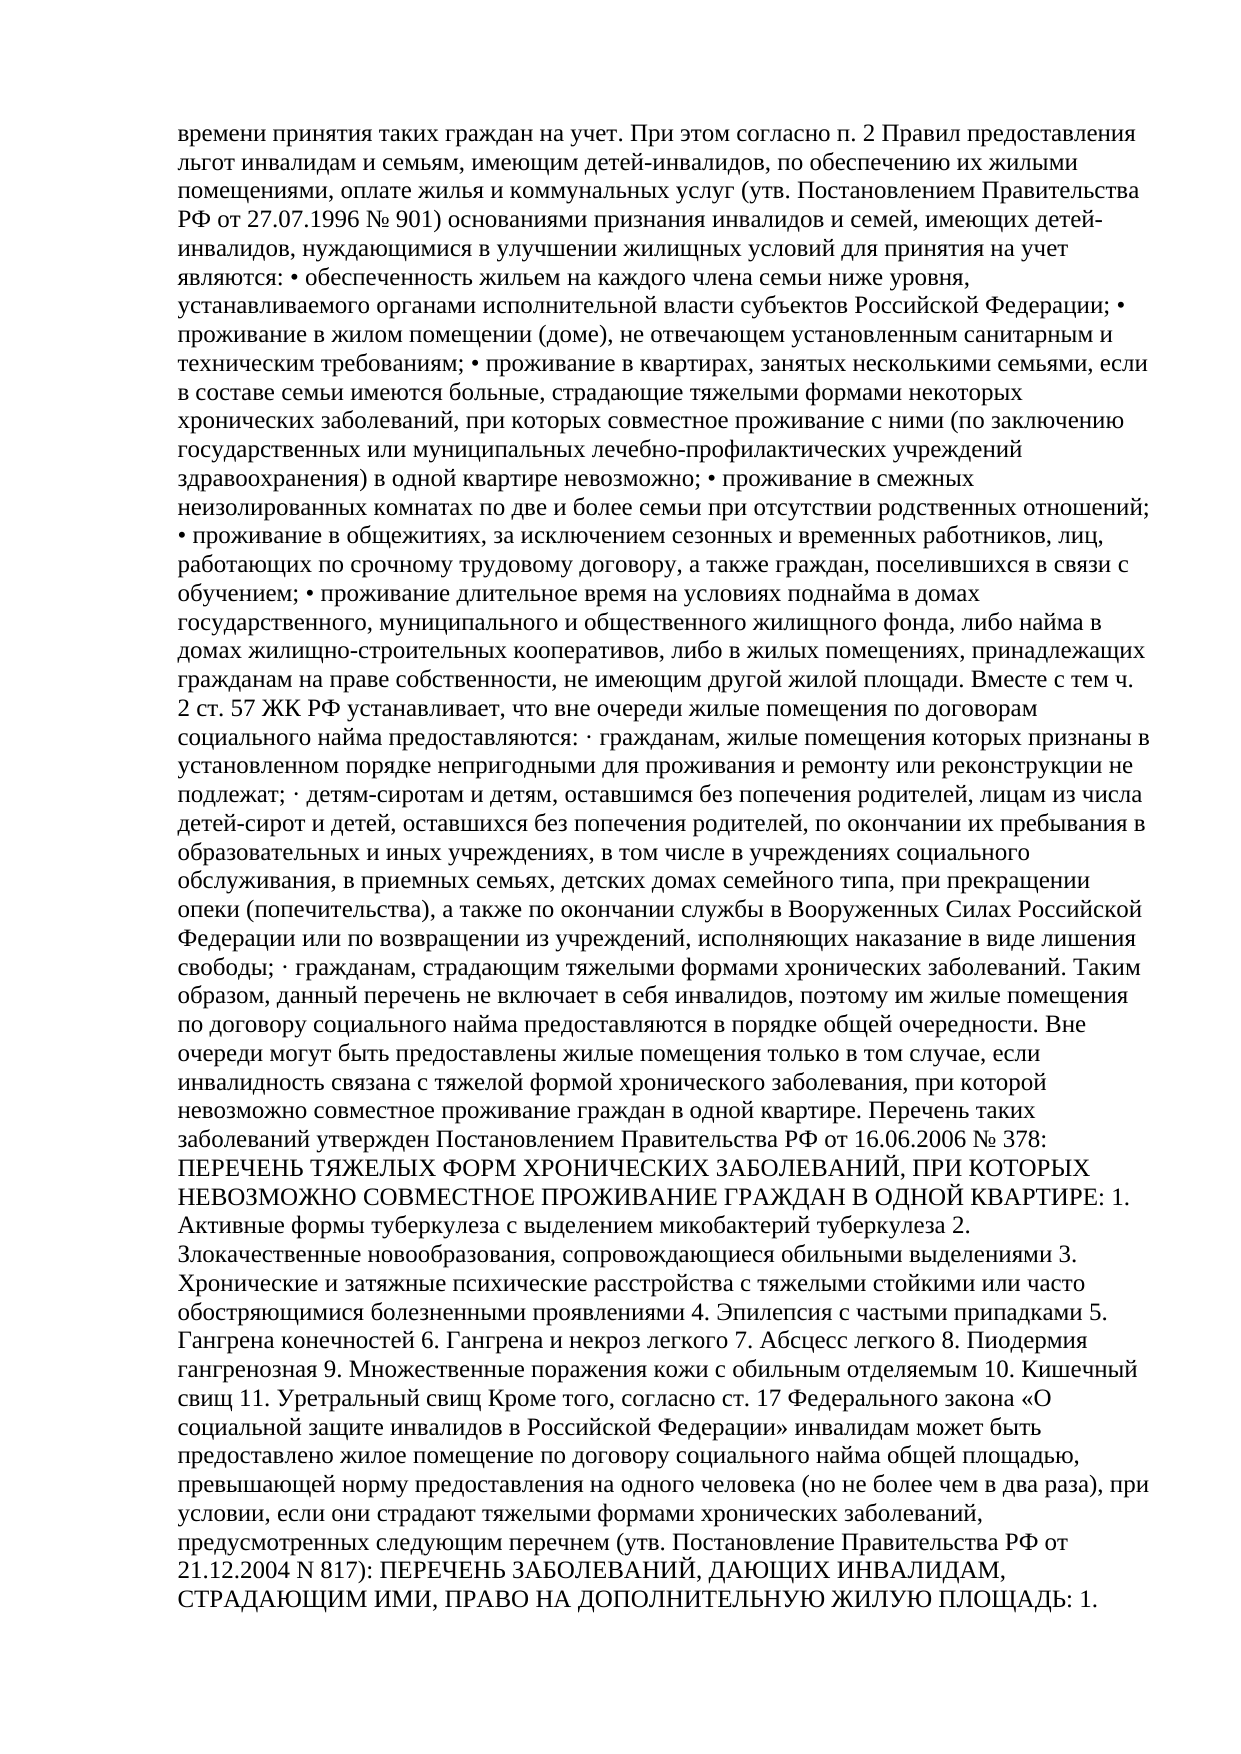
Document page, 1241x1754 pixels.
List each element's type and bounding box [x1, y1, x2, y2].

text [177, 118, 1152, 1613]
